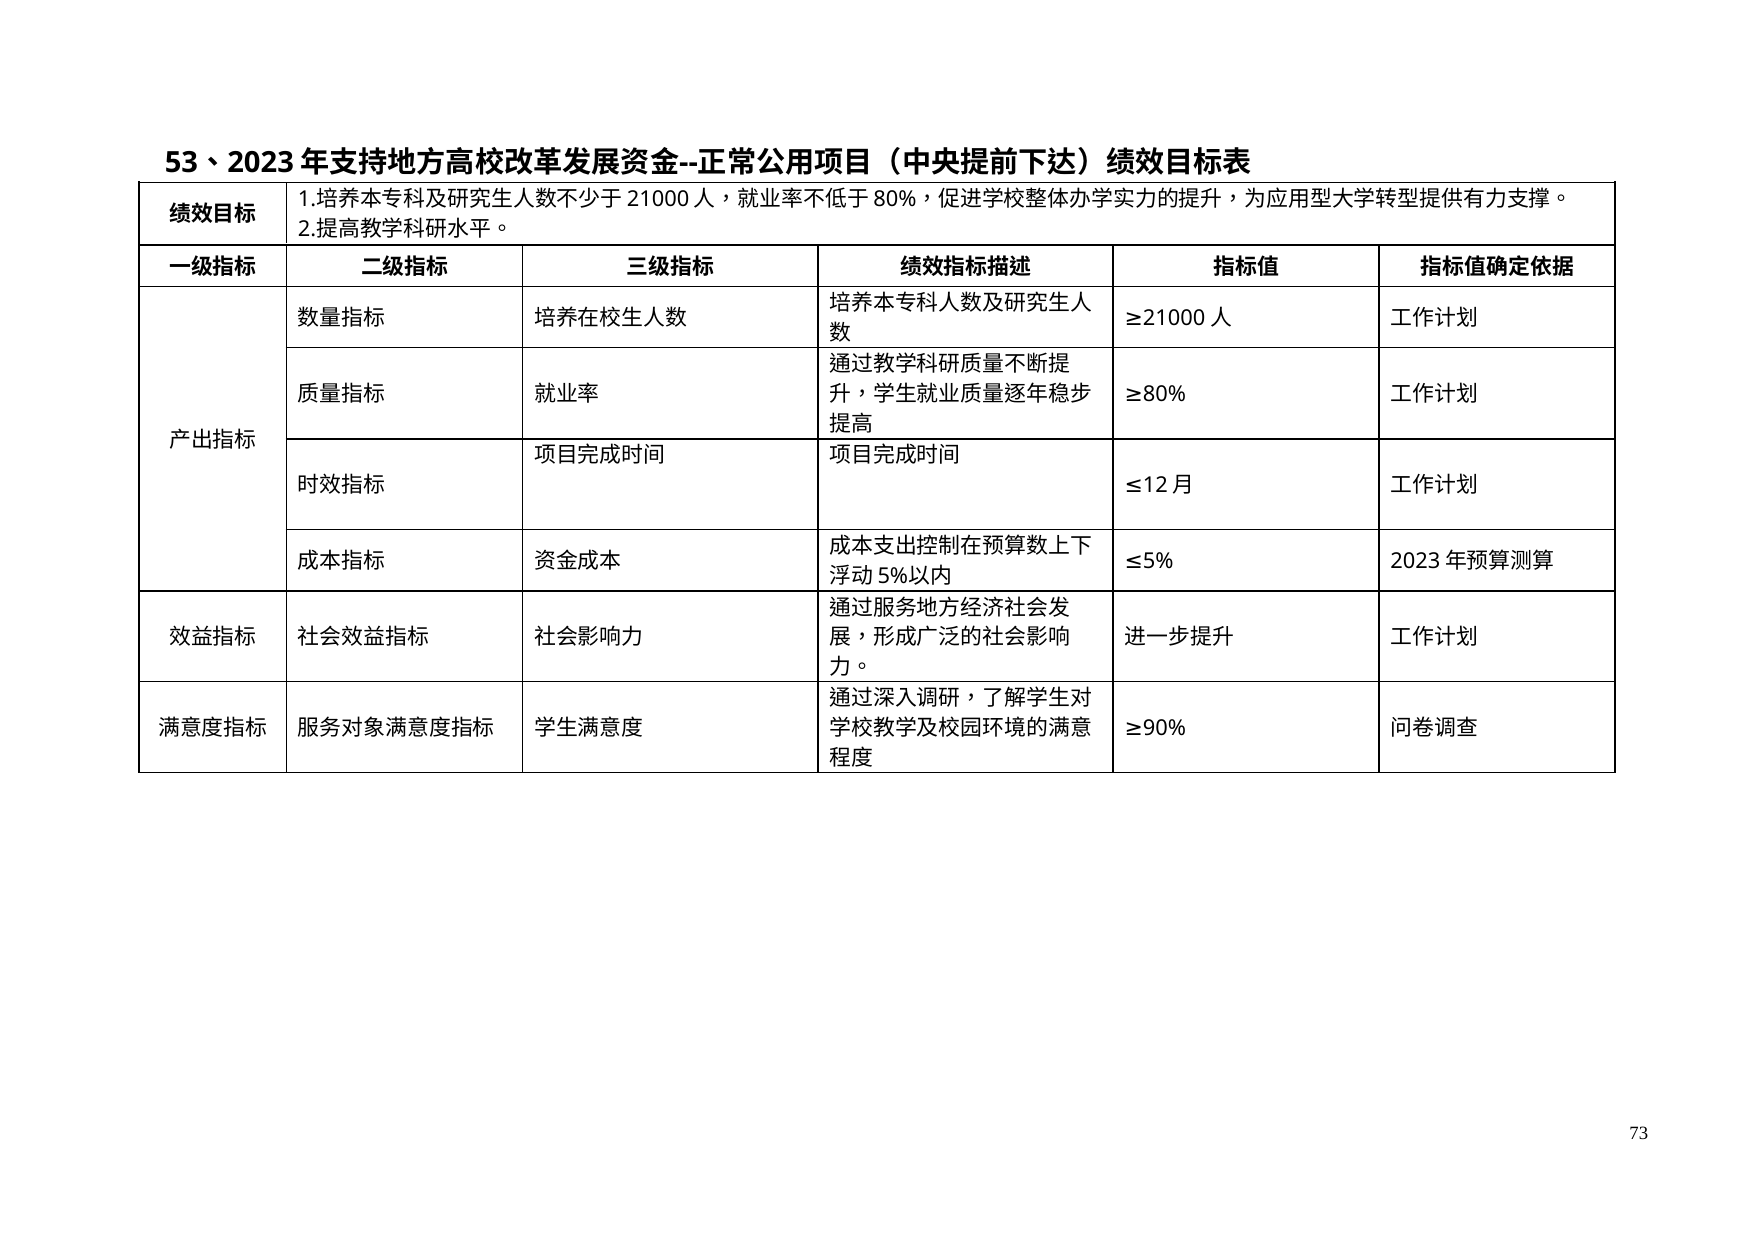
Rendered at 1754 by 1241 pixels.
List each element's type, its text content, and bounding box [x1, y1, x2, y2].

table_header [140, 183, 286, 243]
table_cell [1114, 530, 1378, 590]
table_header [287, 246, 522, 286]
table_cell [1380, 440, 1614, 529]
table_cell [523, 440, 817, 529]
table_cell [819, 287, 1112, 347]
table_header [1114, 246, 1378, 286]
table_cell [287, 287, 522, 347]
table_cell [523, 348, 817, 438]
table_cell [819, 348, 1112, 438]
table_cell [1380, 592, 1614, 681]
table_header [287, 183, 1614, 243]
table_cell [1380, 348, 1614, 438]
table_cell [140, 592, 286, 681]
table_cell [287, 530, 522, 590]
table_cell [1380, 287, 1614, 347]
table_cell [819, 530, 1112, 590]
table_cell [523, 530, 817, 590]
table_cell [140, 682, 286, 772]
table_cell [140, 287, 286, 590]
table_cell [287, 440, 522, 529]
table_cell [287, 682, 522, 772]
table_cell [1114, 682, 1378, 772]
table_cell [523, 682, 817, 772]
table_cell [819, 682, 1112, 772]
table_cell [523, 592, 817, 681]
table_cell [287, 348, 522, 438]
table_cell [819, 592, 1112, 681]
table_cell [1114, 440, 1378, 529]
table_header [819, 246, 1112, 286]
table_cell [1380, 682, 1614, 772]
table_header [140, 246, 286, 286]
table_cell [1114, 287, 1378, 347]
text 53、2023年支持地方高校改革发展资金--正常公用项目（中央提前下达）绩效目标表 [106, 142, 1648, 181]
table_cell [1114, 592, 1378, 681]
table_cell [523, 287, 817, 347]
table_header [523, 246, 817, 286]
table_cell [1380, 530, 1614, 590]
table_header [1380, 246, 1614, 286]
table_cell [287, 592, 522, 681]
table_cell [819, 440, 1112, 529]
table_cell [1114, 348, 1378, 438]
